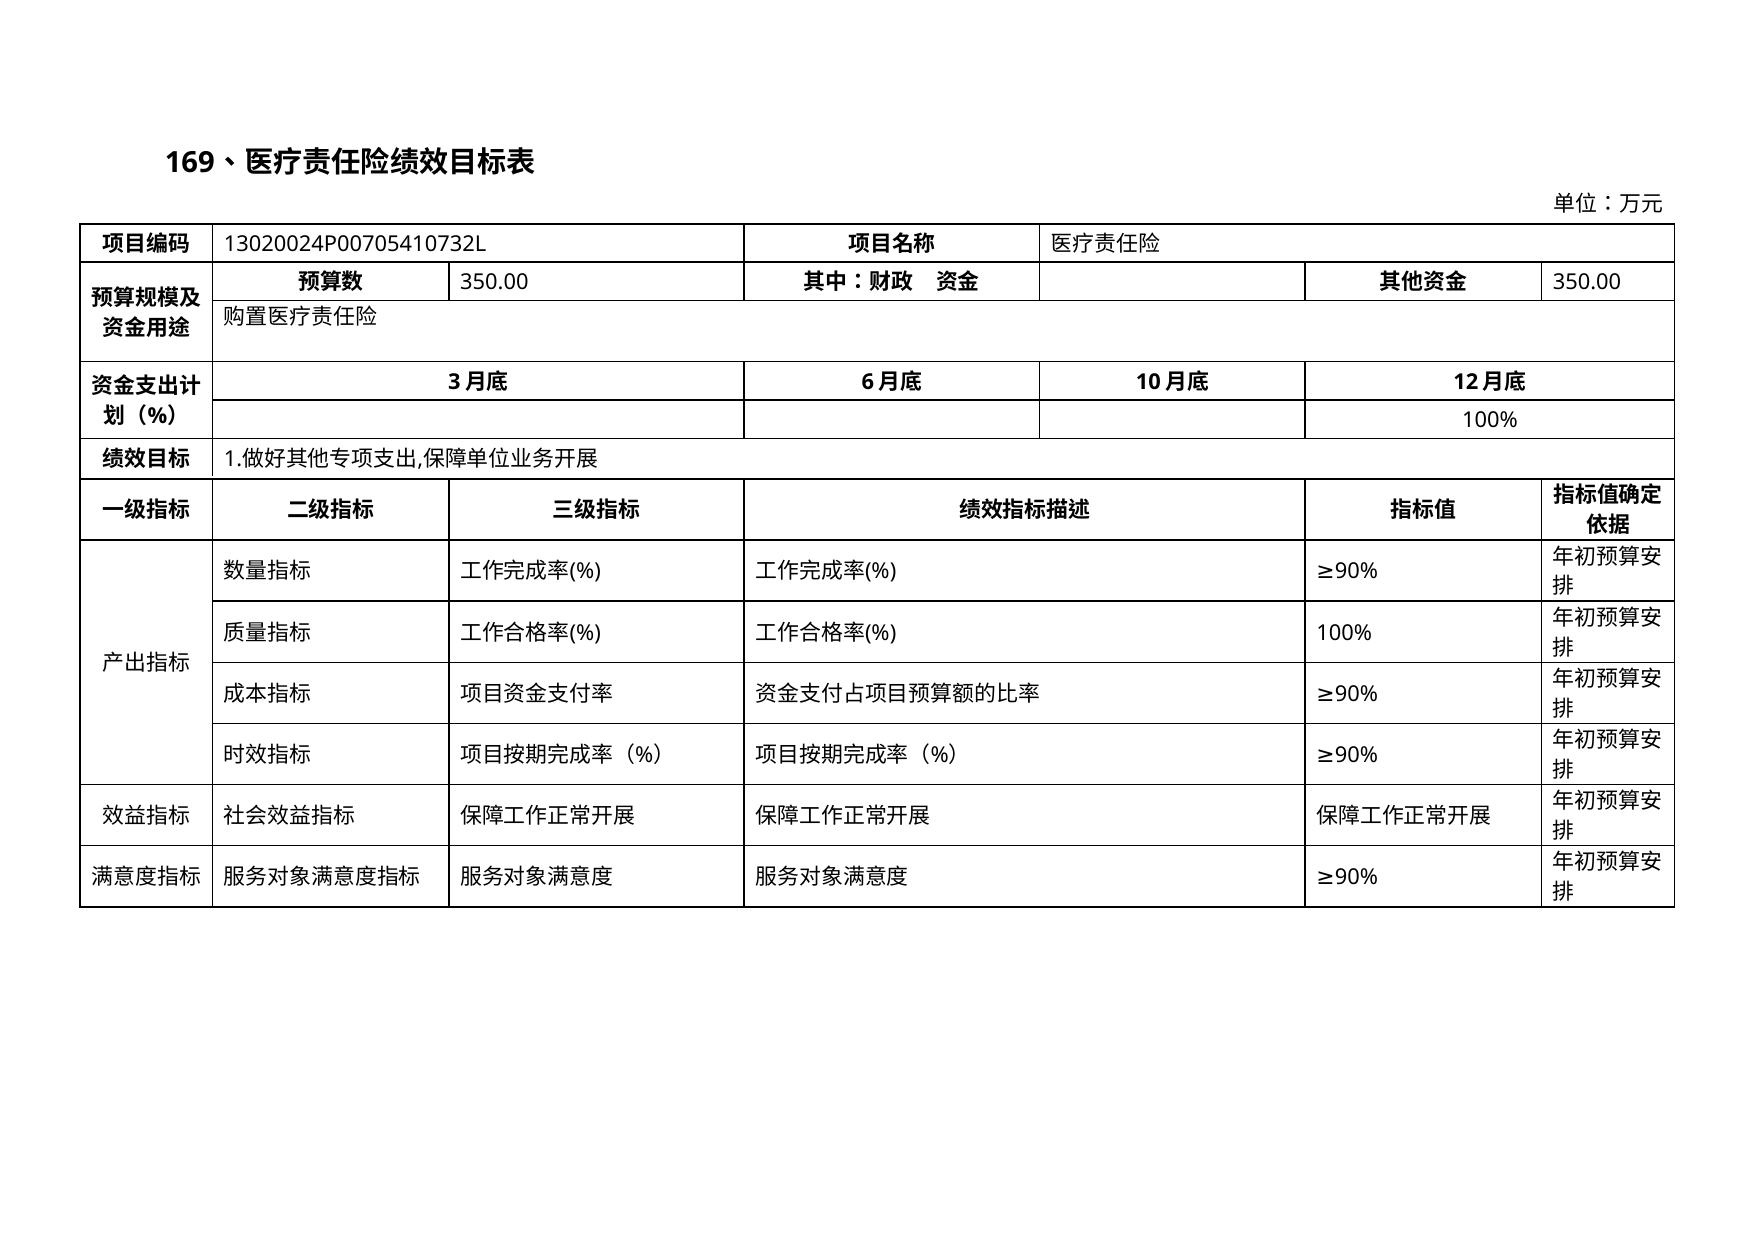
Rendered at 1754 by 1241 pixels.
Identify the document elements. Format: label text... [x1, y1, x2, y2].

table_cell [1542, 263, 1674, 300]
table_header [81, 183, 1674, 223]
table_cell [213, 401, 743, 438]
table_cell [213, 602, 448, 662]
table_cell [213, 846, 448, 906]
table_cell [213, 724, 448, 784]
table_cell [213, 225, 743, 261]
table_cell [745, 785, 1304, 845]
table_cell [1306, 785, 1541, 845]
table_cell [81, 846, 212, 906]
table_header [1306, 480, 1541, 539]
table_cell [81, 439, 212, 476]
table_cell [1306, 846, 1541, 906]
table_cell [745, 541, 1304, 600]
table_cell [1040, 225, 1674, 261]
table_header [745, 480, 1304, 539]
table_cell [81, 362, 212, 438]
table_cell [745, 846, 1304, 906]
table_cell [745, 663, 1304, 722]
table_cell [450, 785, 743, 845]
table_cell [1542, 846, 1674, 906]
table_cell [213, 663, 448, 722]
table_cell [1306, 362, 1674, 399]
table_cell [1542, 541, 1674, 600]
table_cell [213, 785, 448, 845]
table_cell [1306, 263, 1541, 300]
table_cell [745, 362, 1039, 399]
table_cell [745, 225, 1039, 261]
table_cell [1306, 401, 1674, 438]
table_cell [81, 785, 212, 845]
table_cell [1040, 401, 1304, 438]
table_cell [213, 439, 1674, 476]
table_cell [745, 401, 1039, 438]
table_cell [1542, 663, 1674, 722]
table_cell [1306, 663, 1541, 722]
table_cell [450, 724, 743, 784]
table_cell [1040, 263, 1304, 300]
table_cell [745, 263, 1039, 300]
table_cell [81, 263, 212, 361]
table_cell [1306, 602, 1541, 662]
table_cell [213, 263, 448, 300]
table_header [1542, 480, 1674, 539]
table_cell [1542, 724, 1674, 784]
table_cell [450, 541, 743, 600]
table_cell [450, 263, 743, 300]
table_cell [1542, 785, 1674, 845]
text 169、医疗责任险绩效目标表 [106, 142, 1648, 181]
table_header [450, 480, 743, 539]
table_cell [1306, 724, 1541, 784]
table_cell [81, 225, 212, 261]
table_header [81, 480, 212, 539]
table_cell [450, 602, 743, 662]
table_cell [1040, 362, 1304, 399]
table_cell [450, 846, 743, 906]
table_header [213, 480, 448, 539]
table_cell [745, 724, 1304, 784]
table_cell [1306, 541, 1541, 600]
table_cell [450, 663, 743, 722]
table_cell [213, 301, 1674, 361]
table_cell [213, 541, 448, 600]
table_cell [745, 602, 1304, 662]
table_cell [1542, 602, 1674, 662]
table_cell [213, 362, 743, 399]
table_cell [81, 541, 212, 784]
